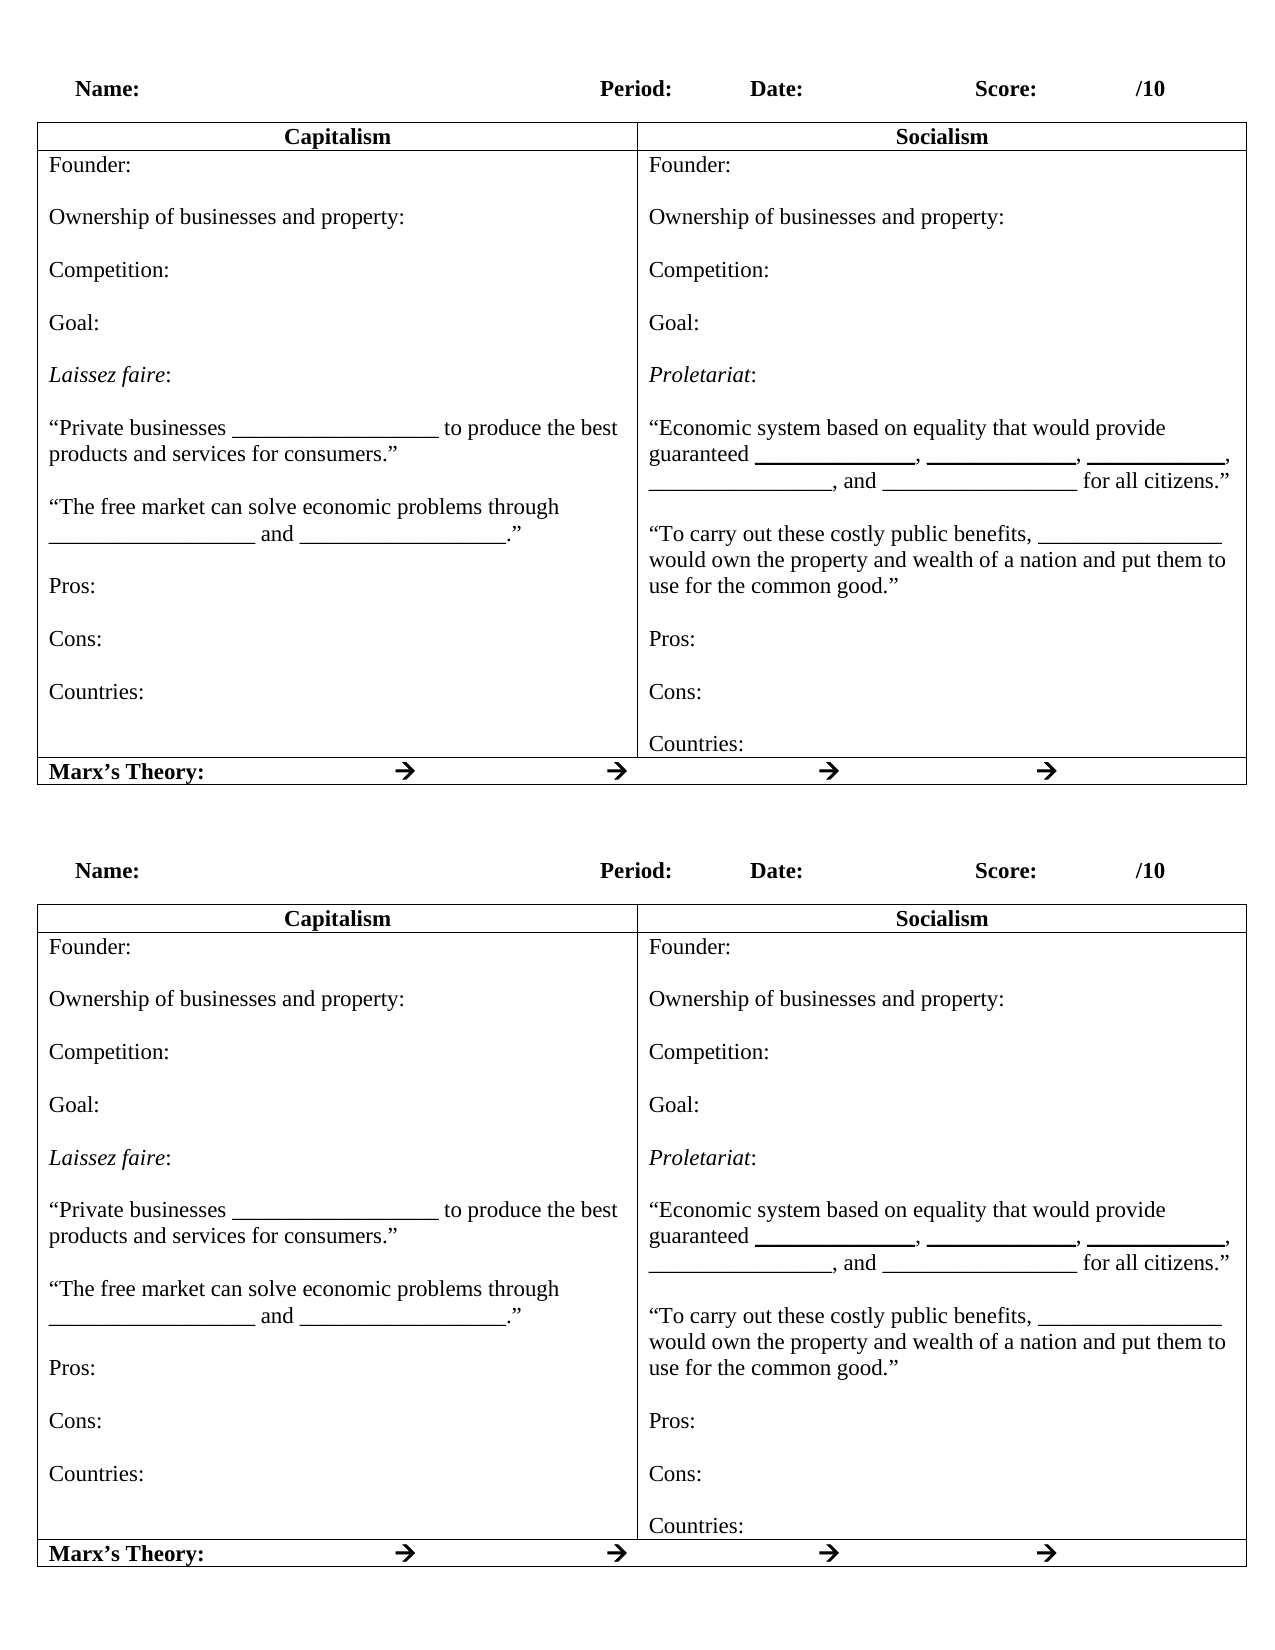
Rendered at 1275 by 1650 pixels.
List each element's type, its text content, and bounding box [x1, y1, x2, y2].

table_cell Founder: Ownership of businesses and property: Competition: Goal: Proletariat: “Economic system based on equality that would provide guaranteed ______________, _____________, ____________, ________________, and _________________ for all citizens.” “To carry out these costly public benefits, ________________ would own the property and wealth of a nation and put them to use for the common good.” Pros: Cons: Countries: [638, 933, 1246, 1539]
table_header Socialism [638, 123, 1246, 149]
text Name: Period: Date: Score: /10 [75, 857, 1200, 883]
table_cell Founder: Ownership of businesses and property: Competition: Goal: Laissez faire: “Private businesses __________________ to produce the best products and services for consumers.” “The free market can solve economic problems through __________________ and __________________.” Pros: Cons: Countries: [38, 151, 637, 757]
table_header Capitalism [38, 905, 637, 932]
table_header Capitalism [38, 123, 637, 149]
text Name: Period: Date: Score: /10 [75, 75, 1200, 101]
table_cell Marx’s Theory: [38, 1540, 1246, 1566]
table_header Socialism [638, 905, 1246, 932]
table_cell Marx’s Theory: [38, 758, 1246, 784]
table_cell Founder: Ownership of businesses and property: Competition: Goal: Laissez faire: “Private businesses __________________ to produce the best products and services for consumers.” “The free market can solve economic problems through __________________ and __________________.” Pros: Cons: Countries: [38, 933, 637, 1539]
table_cell Founder: Ownership of businesses and property: Competition: Goal: Proletariat: “Economic system based on equality that would provide guaranteed ______________, _____________, ____________, ________________, and _________________ for all citizens.” “To carry out these costly public benefits, ________________ would own the property and wealth of a nation and put them to use for the common good.” Pros: Cons: Countries: [638, 151, 1246, 757]
